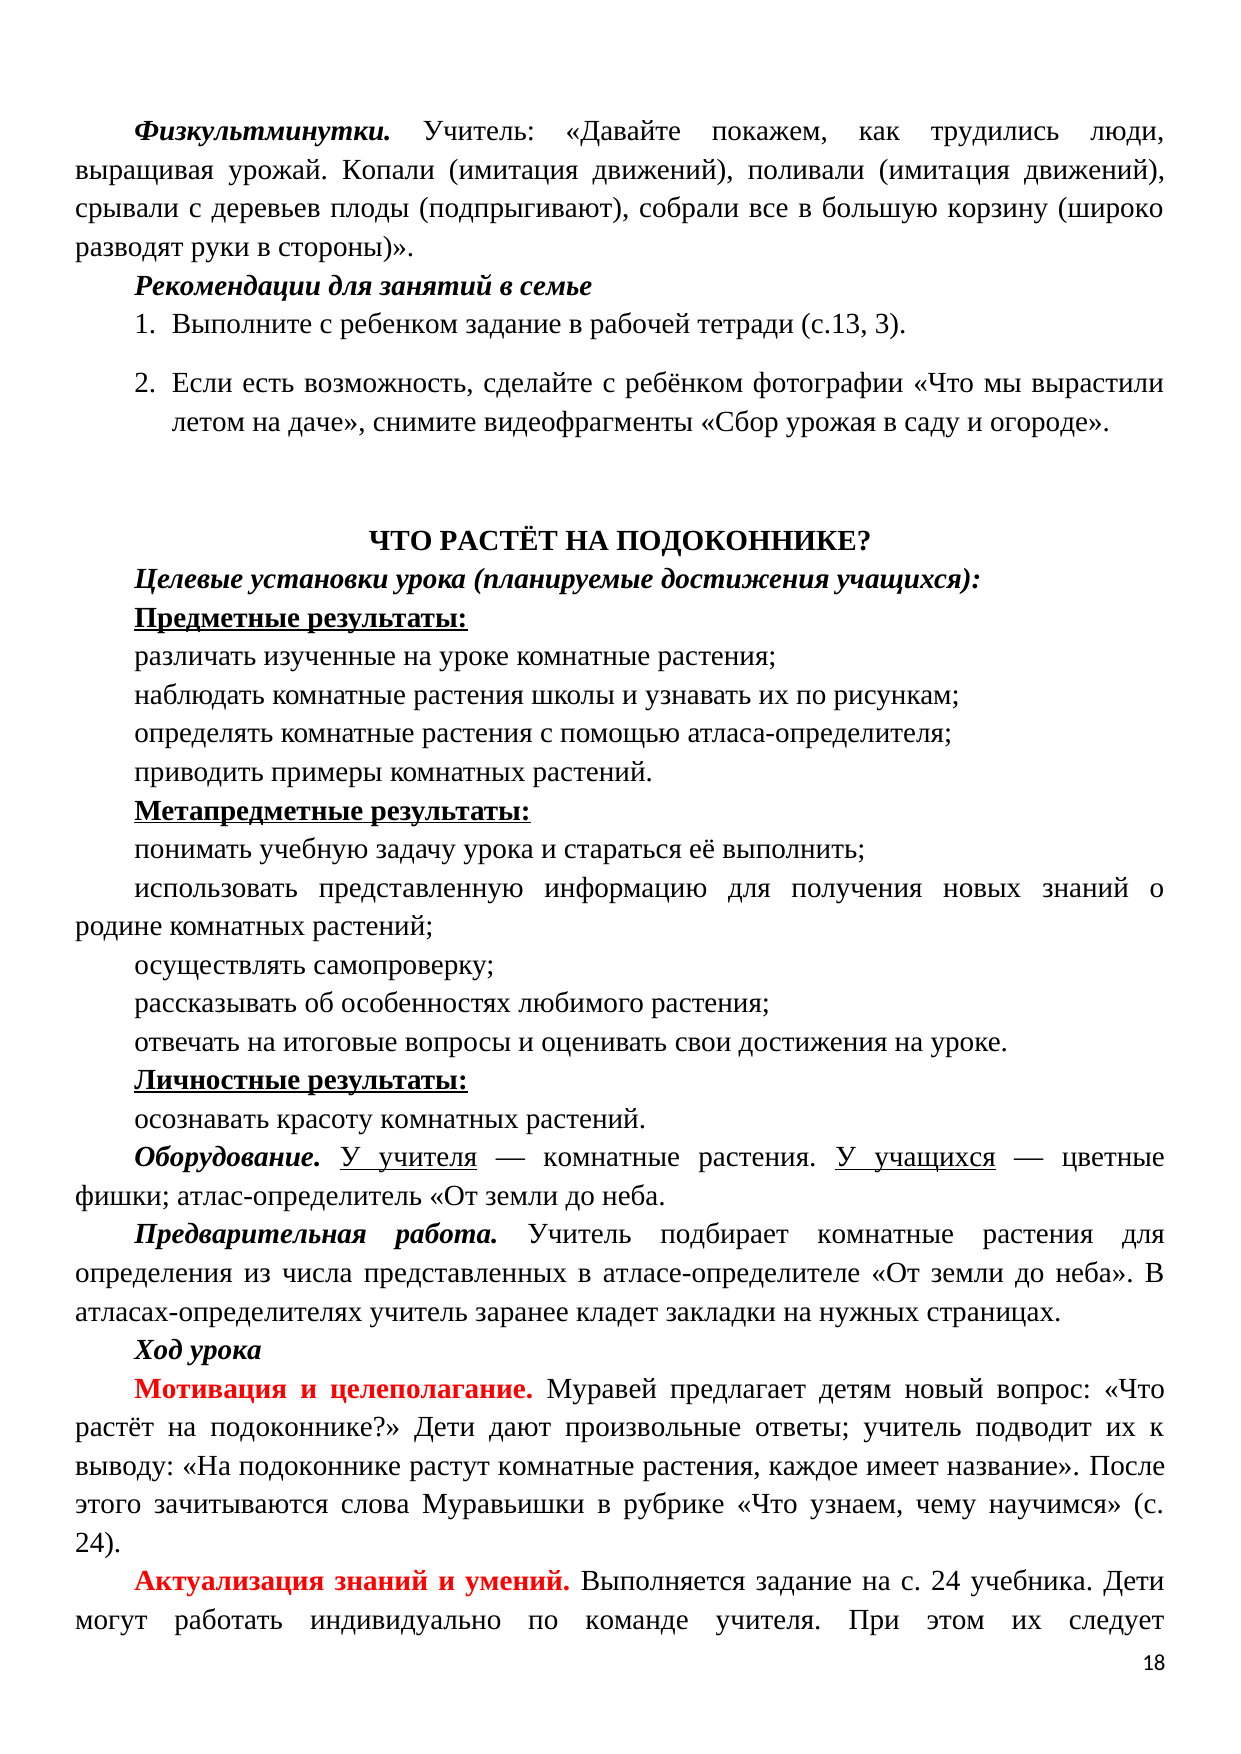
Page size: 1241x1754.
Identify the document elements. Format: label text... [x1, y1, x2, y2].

text использовать представленную информацию для получения новых знаний о родине комнатных растений; [75, 870, 1165, 942]
text понимать учебную задачу урока и стараться её выполнить; [75, 831, 1165, 865]
text Целевые установки урока (планируемые достижения учащихся): [75, 561, 1165, 595]
list Выполните с ребенком задание в рабочей тетради (с.13, 3). [134, 306, 1165, 340]
text Ход урока [75, 1332, 1165, 1366]
text Рекомендации для занятий в семье [75, 268, 1165, 301]
list Если есть возможность, сделайте с ребёнком фотографии «Что мы вырастили летом на даче», снимите видеофрагменты «Сбор урожая в саду и огороде». [134, 366, 1165, 438]
text приводить примеры комнатных растений. [75, 754, 1165, 788]
text ЧТО РАСТЁТ НА ПОДОКОННИКЕ? [75, 523, 1165, 556]
text Предметные результаты: [75, 600, 1165, 633]
text Физкультминутки. Учитель: «Давайте покажем, как трудились люди, выращивая урожай. Копали (имитация движений), поливали (имитация движений), срывали с деревьев плоды (подпрыгивают), собрали все в большую корзину (широко разводят руки в стороны)». [75, 113, 1165, 263]
text осознавать красоту комнатных растений. [75, 1101, 1165, 1134]
text наблюдать комнатные растения школы и узнавать их по рисункам; [75, 677, 1165, 711]
text отвечать на итоговые вопросы и оценивать свои достижения на уроке. [75, 1024, 1165, 1057]
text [75, 1563, 1165, 1636]
text Мотивация и целеполагание. Муравей предлагает детям новый вопрос: «Что растёт на подоконнике?» Дети дают произвольные ответы; учитель подводит их к выводу: «На подоконнике растут комнатные растения, каждое имеет название». После этого зачитываются слова Муравьишки в рубрике «Что узнаем, чему научимся» (с. 24). [75, 1371, 1165, 1558]
text Метапредметные результаты: [75, 793, 1165, 826]
text Оборудование. У учителя — комнатные растения. У учащихся — цветные фишки; атлас-определитель «От земли до неба. [75, 1139, 1165, 1212]
text рассказывать об особенностях любимого растения; [75, 985, 1165, 1019]
text Личностные результаты: [75, 1062, 1165, 1096]
text осуществлять самопроверку; [75, 947, 1165, 980]
text различать изученные на уроке комнатные растения; [75, 638, 1165, 672]
text Предварительная работа. Учитель подбирает комнатные растения для определения из числа представленных в атласе-определителе «От земли до неба». В атласах-определителях учитель заранее кладет закладки на нужных страницах. [75, 1217, 1165, 1327]
text определять комнатные растения с помощью атласа-определителя; [75, 716, 1165, 749]
